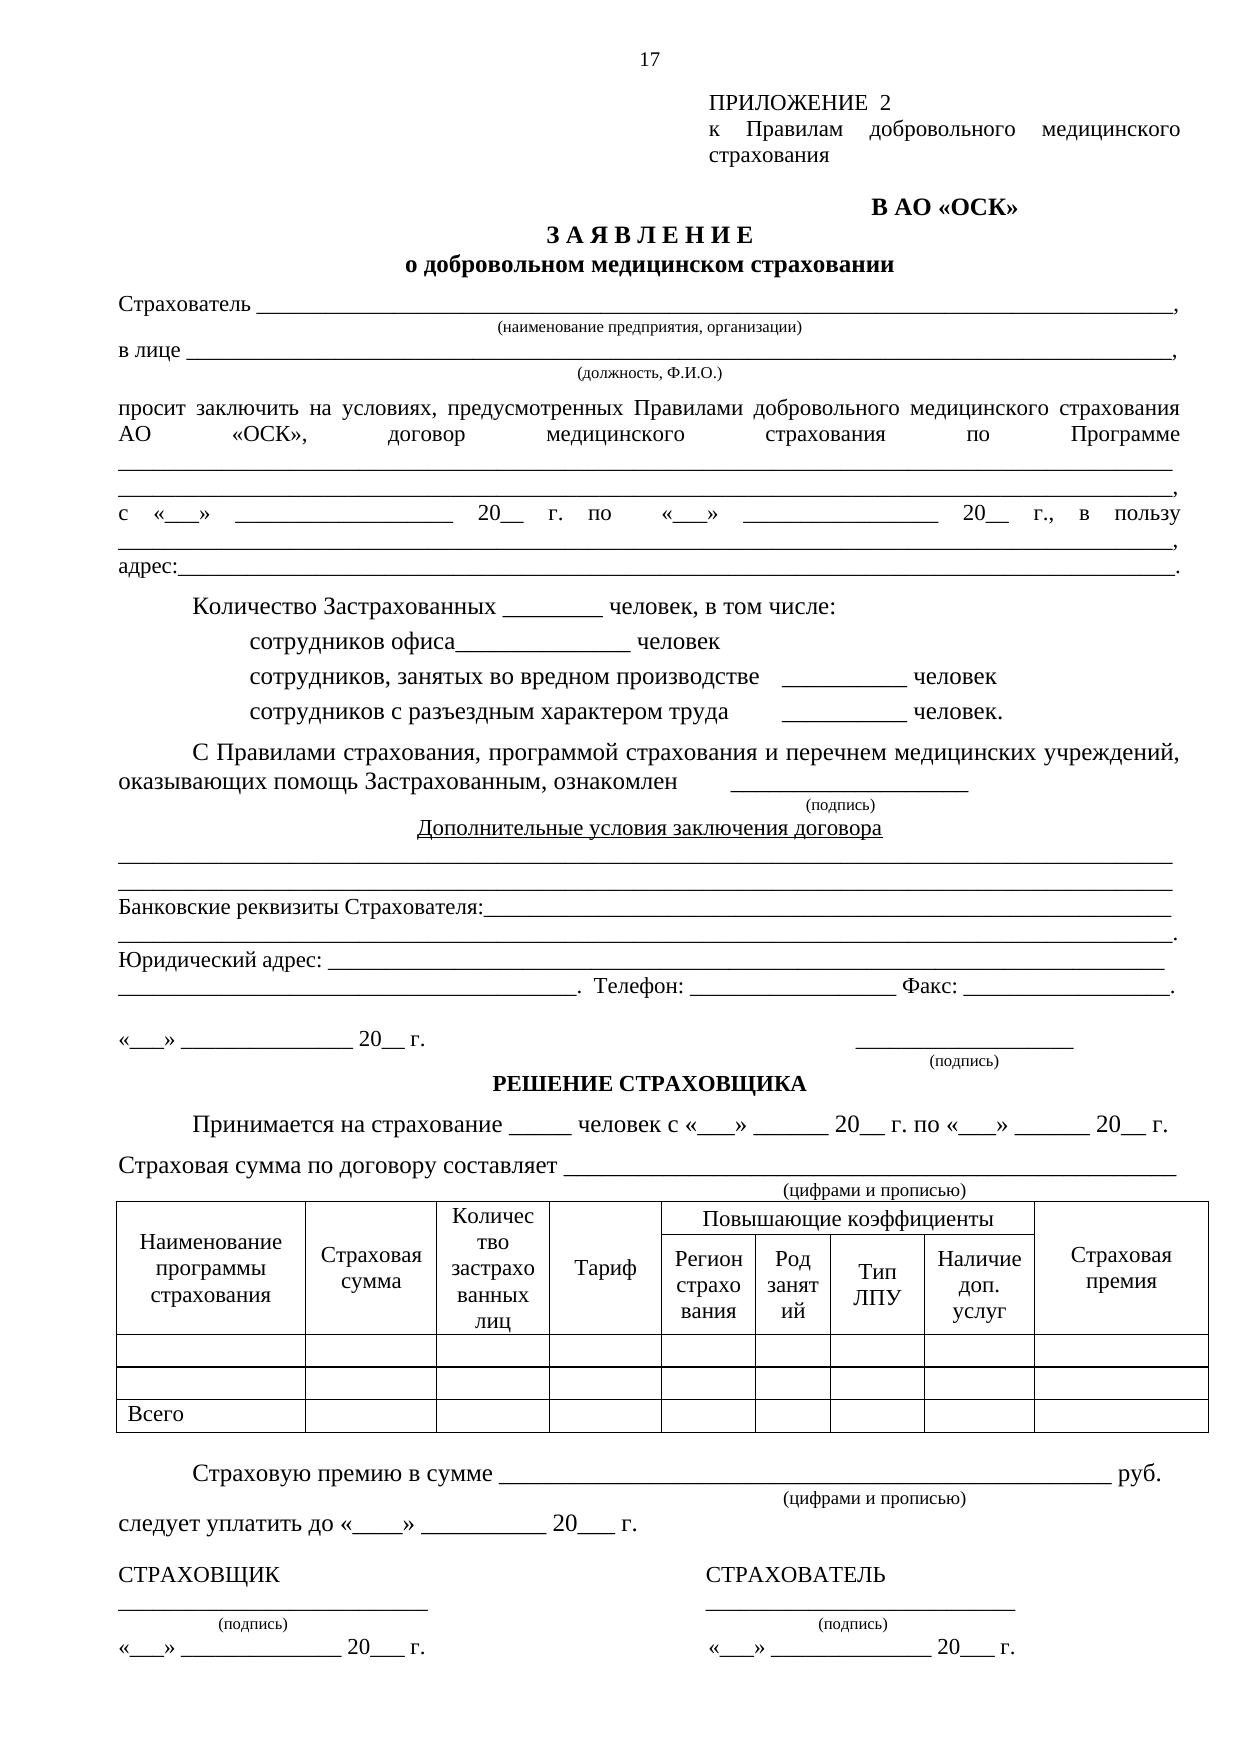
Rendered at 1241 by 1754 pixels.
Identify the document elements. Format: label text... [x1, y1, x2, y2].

text СТРАХОВЩИК СТРАХОВАТЕЛЬ [118, 1561, 1181, 1587]
text Юридический адрес: _________________________________________________________________________ [118, 946, 1181, 972]
text (должность, Ф.И.О.) [118, 362, 1181, 382]
table_cell [662, 1400, 755, 1432]
table_cell [1035, 1400, 1208, 1432]
text (цифрами и прописью) [568, 1179, 1181, 1201]
table_cell [306, 1368, 436, 1399]
text (подпись) [118, 795, 1181, 814]
table_cell Род занятий [756, 1235, 830, 1333]
table_cell [925, 1335, 1034, 1366]
text сотрудников с разъездным характером труда __________ человек. [249, 696, 1181, 725]
table_cell Наличие доп. услуг [925, 1235, 1034, 1333]
table_header Количество застрахованных лиц [437, 1202, 549, 1333]
table_cell [831, 1335, 924, 1366]
table_header Наименование программы страхования [117, 1202, 305, 1333]
text с «___» ___________________ 20__ г. по «___» _________________ 20__ г., в пользу ____________________________________________________________________________________________, [118, 499, 1181, 552]
text З А Я В Л Е Н И Е [118, 221, 1181, 249]
table_cell [831, 1368, 924, 1399]
table_cell Всего [117, 1400, 305, 1432]
table_cell [117, 1335, 305, 1366]
table_cell [756, 1400, 830, 1432]
text Страховая сумма по договору составляет _________________________________________________ [118, 1150, 1181, 1179]
table_cell [550, 1368, 661, 1399]
table_cell [306, 1400, 436, 1432]
text Дополнительные условия заключения договора [118, 814, 1181, 840]
text В АО «ОСК» [871, 192, 1181, 221]
table_cell [437, 1368, 549, 1399]
table_cell Регион страхования [662, 1235, 755, 1333]
table_cell [437, 1400, 549, 1432]
table_cell [756, 1335, 830, 1366]
table_cell [831, 1400, 924, 1432]
text «___» _______________ 20__ г. ___________________ [118, 1025, 1181, 1051]
text ___________________________ ___________________________ [118, 1587, 1181, 1614]
text о добровольном медицинском страховании [118, 249, 1181, 278]
table_cell Тип ЛПУ [831, 1235, 924, 1333]
table_cell [550, 1335, 661, 1366]
text ____________________________________________________________________________________________ [118, 840, 1181, 867]
text С Правилами страхования, программой страхования и перечнем медицинских учреждений, оказывающих помощь Застрахованным, ознакомлен ___________________ [118, 737, 1181, 795]
text (цифрами и прописью) [568, 1487, 1181, 1508]
text (подпись) (подпись) [118, 1614, 1181, 1633]
table_cell [662, 1368, 755, 1399]
text в лице ______________________________________________________________________________________, [118, 336, 1181, 362]
table_cell [925, 1368, 1034, 1399]
text ____________________________________________________________________________________________, [118, 473, 1181, 499]
text сотрудников офиса______________ человек [249, 626, 1181, 655]
text Страховую премию в сумме _________________________________________________ руб. [118, 1458, 1181, 1487]
table_cell [1035, 1335, 1208, 1366]
text (подпись) [118, 1051, 1181, 1070]
table_cell [117, 1368, 305, 1399]
text к Правилам добровольного медицинского страхования [709, 115, 1181, 168]
text следует уплатить до «____» __________ 20___ г. [118, 1508, 1181, 1537]
text просит заключить на условиях, предусмотренных Правилами добровольного медицинского страхования АО «ОСК», договор медицинского страхования по Программе ____________________________________________________________________________________________ [118, 394, 1181, 473]
text сотрудников, занятых во вредном производстве __________ человек [249, 661, 1181, 690]
text ____________________________________________________________________________________________. [118, 919, 1181, 946]
text адрес:_______________________________________________________________________________________. [118, 552, 1181, 578]
table_cell [306, 1335, 436, 1366]
text «___» ______________ 20___ г. «___» ______________ 20___ г. [118, 1633, 1181, 1659]
table_cell [437, 1335, 549, 1366]
table_cell [756, 1368, 830, 1399]
table_header Повышающие коэффициенты [662, 1202, 1034, 1234]
text Количество Застрахованных ________ человек, в том числе: [118, 591, 1181, 620]
text Банковские реквизиты Страхователя:____________________________________________________________ [118, 893, 1181, 919]
table_header Страховая премия [1035, 1202, 1208, 1333]
text ____________________________________________________________________________________________ [118, 867, 1181, 893]
table_cell [925, 1400, 1034, 1432]
text (наименование предприятия, организации) [118, 317, 1181, 336]
table_cell [1035, 1368, 1208, 1399]
text Страхователь ________________________________________________________________________________, [118, 291, 1181, 317]
table_header Тариф [550, 1202, 661, 1333]
text РЕШЕНИЕ СТРАХОВЩИКА [118, 1070, 1181, 1097]
table_cell [550, 1400, 661, 1432]
table_header Страховая сумма [306, 1202, 436, 1333]
text ________________________________________. Телефон: __________________ Факс: __________________. [118, 972, 1181, 998]
text Принимается на страхование _____ человек с «___» ______ 20__ г. по «___» ______ 20__ г. [118, 1109, 1181, 1138]
table_cell [662, 1335, 755, 1366]
text ПРИЛОЖЕНИЕ 2 [709, 89, 1181, 115]
